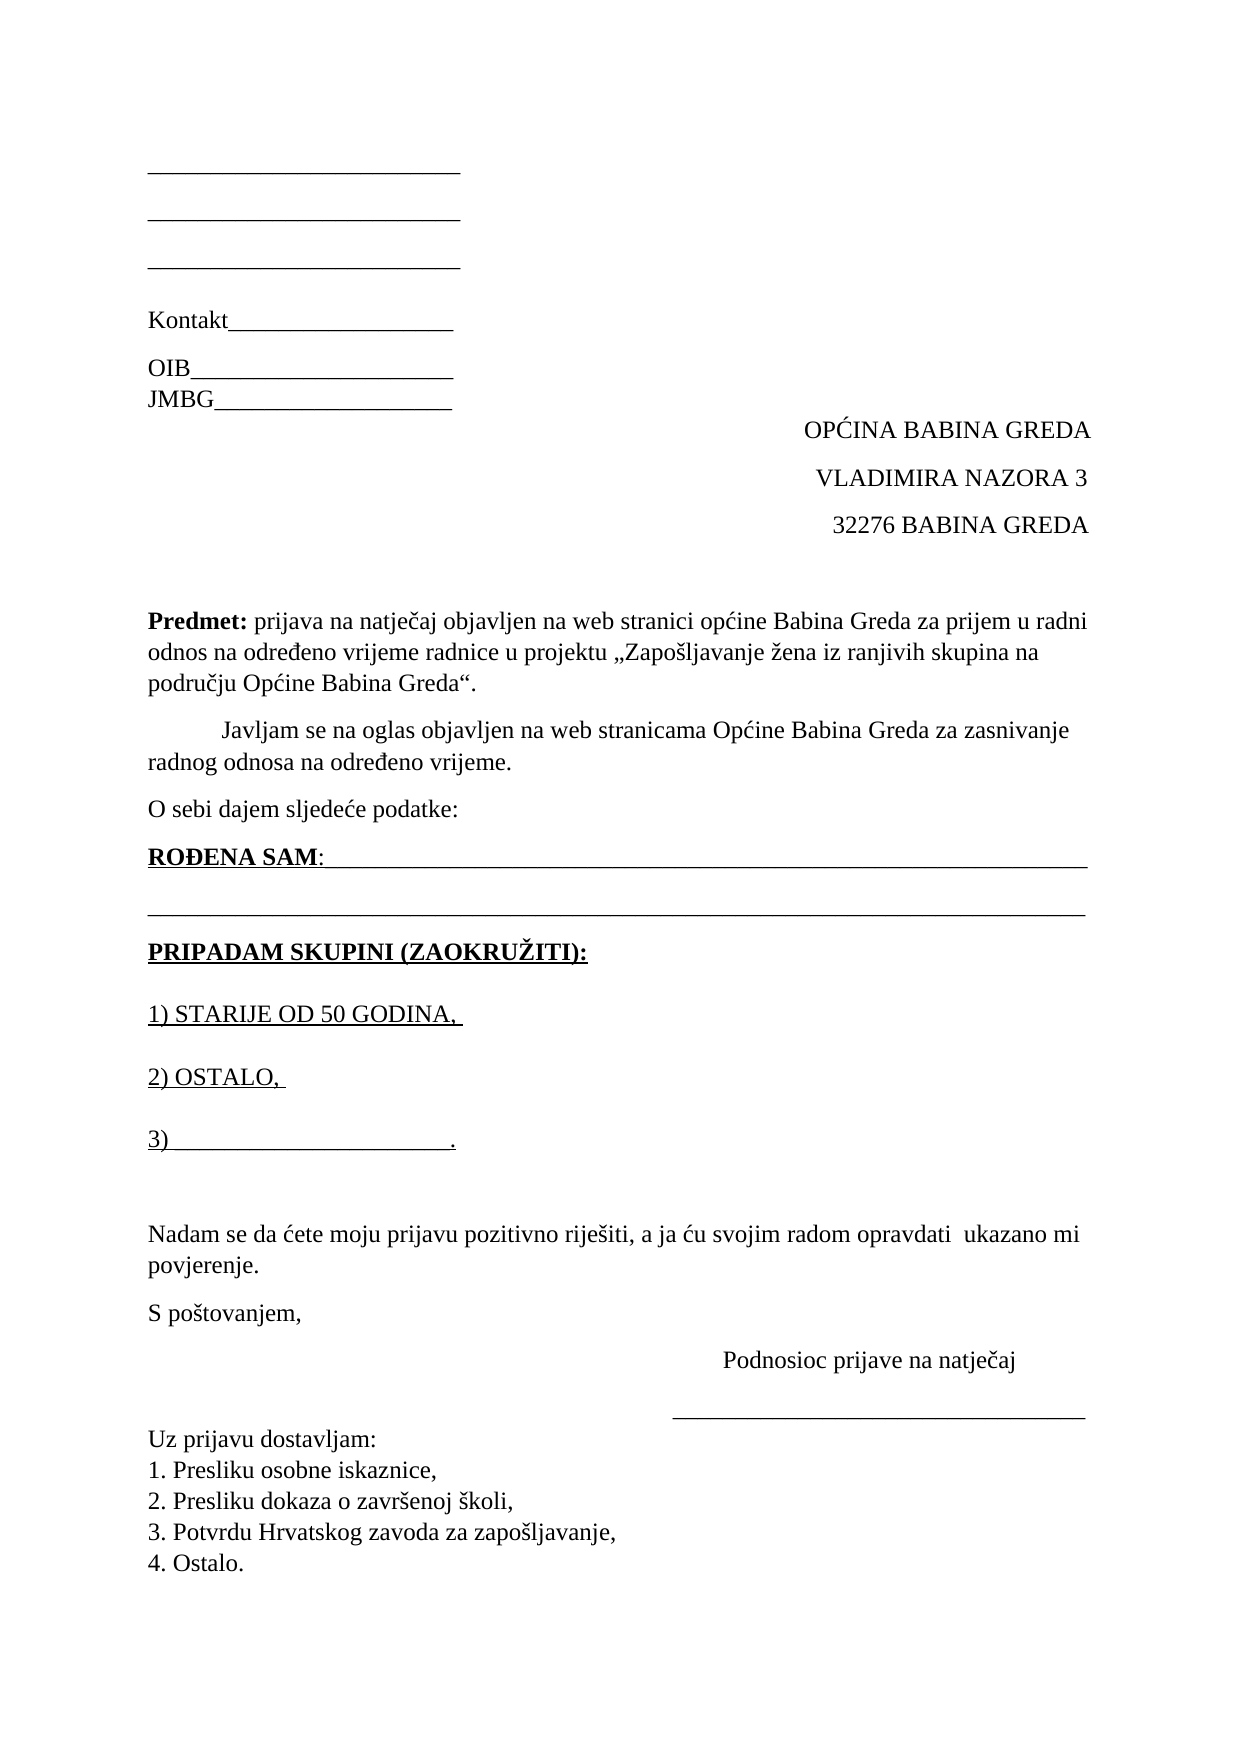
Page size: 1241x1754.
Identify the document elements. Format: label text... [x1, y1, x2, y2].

text O sebi dajem sljedeće podatke: [148, 794, 1093, 823]
text PRIPADAM SKUPINI (ZAOKRUŽITI): 1) STARIJE OD 50 GODINA, 2) OSTALO, 3) ______________________. [148, 937, 1093, 1152]
text Podnosioc prijave na natječaj [148, 1346, 1093, 1374]
text Predmet: prijava na natječaj objavljen na web stranici općine Babina Greda za prijem u radni odnos na određeno vrijeme radnice u projektu „Zapošljavanje žena iz ranjivih skupina na području Općine Babina Greda“. [148, 606, 1093, 697]
text _________________________________ Uz prijavu dostavljam: 1. Presliku osobne iskaznice, 2. Presliku dokaza o završenoj školi, 3. Potvrdu Hrvatskog zavoda za zapošljavanje, 4. Ostalo. [148, 1393, 1093, 1577]
text _________________________ [148, 195, 1093, 224]
text ___________________________________________________________________________ [148, 890, 1093, 918]
text Javljam se na oglas objavljen na web stranicama Općine Babina Greda za zasnivanje radnog odnosa na određeno vrijeme. [148, 716, 1093, 775]
text OIB_____________________ JMBG___________________ OPĆINA BABINA GREDA [148, 353, 1093, 444]
text _________________________ Kontakt__________________ [148, 243, 1093, 334]
text 32276 BABINA GREDA [148, 510, 1093, 539]
text S poštovanjem, [148, 1298, 1093, 1327]
text ROĐENA SAM:_____________________________________________________________ [148, 842, 1093, 871]
text Nadam se da ćete moju prijavu pozitivno riješiti, a ja ću svojim radom opravdati ukazano mi povjerenje. [148, 1219, 1093, 1279]
text _________________________ [148, 148, 1093, 176]
text VLADIMIRA NAZORA 3 [148, 463, 1093, 491]
